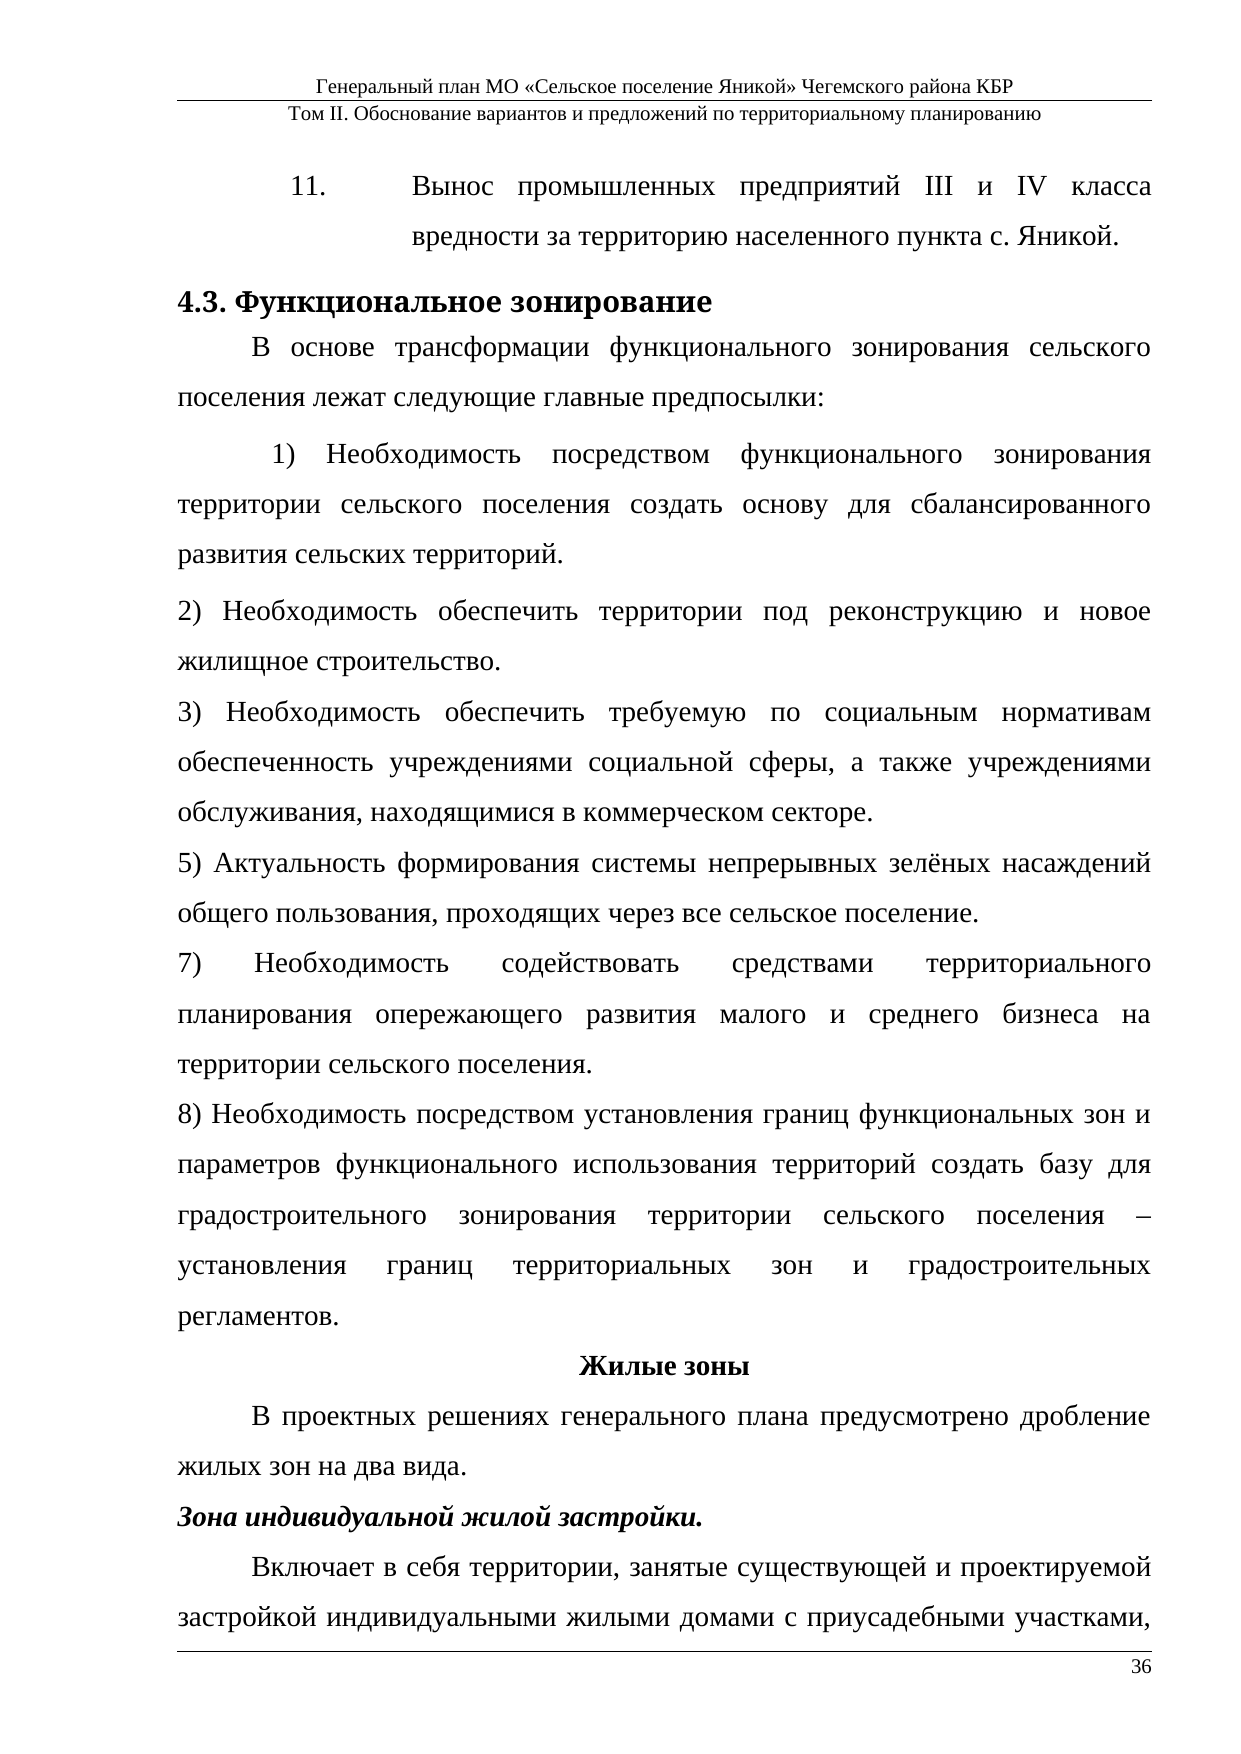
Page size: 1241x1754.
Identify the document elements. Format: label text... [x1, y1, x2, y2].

text Жилые зоны [177, 1348, 1152, 1381]
list Вынос промышленных предприятий III и IV класса вредности за территорию населенного пункта с. Яникой. [290, 168, 1152, 252]
text 8) Необходимость посредством установления границ функциональных зон и параметров функционального использования территорий создать базу для градостроительного зонирования территории сельского поселения – установления границ территориальных зон и градостроительных регламентов. [177, 1096, 1152, 1331]
text 3) Необходимость обеспечить требуемую по социальным нормативам обеспеченность учреждениями социальной сферы, а также учреждениями обслуживания, находящимися в коммерческом секторе. [177, 694, 1152, 828]
subtitle 4.3. Функциональное зонирование [177, 281, 1152, 321]
text Зона индивидуальной жилой застройки. [177, 1499, 1152, 1532]
text 5) Актуальность формирования системы непрерывных зелёных насаждений общего пользования, проходящих через все сельское поселение. [177, 845, 1152, 929]
text В основе трансформации функционального зонирования сельского поселения лежат следующие главные предпосылки: [177, 329, 1152, 413]
text 1) Необходимость посредством функционального зонирования территории сельского поселения создать основу для сбалансированного развития сельских территорий. [177, 436, 1152, 570]
text 2) Необходимость обеспечить территории под реконструкцию и новое жилищное строительство. [177, 593, 1152, 677]
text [177, 1549, 1152, 1633]
text В проектных решениях генерального плана предусмотрено дробление жилых зон на два вида. [177, 1398, 1152, 1482]
text 7) Необходимость содействовать средствами территориального планирования опережающего развития малого и среднего бизнеса на территории сельского поселения. [177, 945, 1152, 1079]
